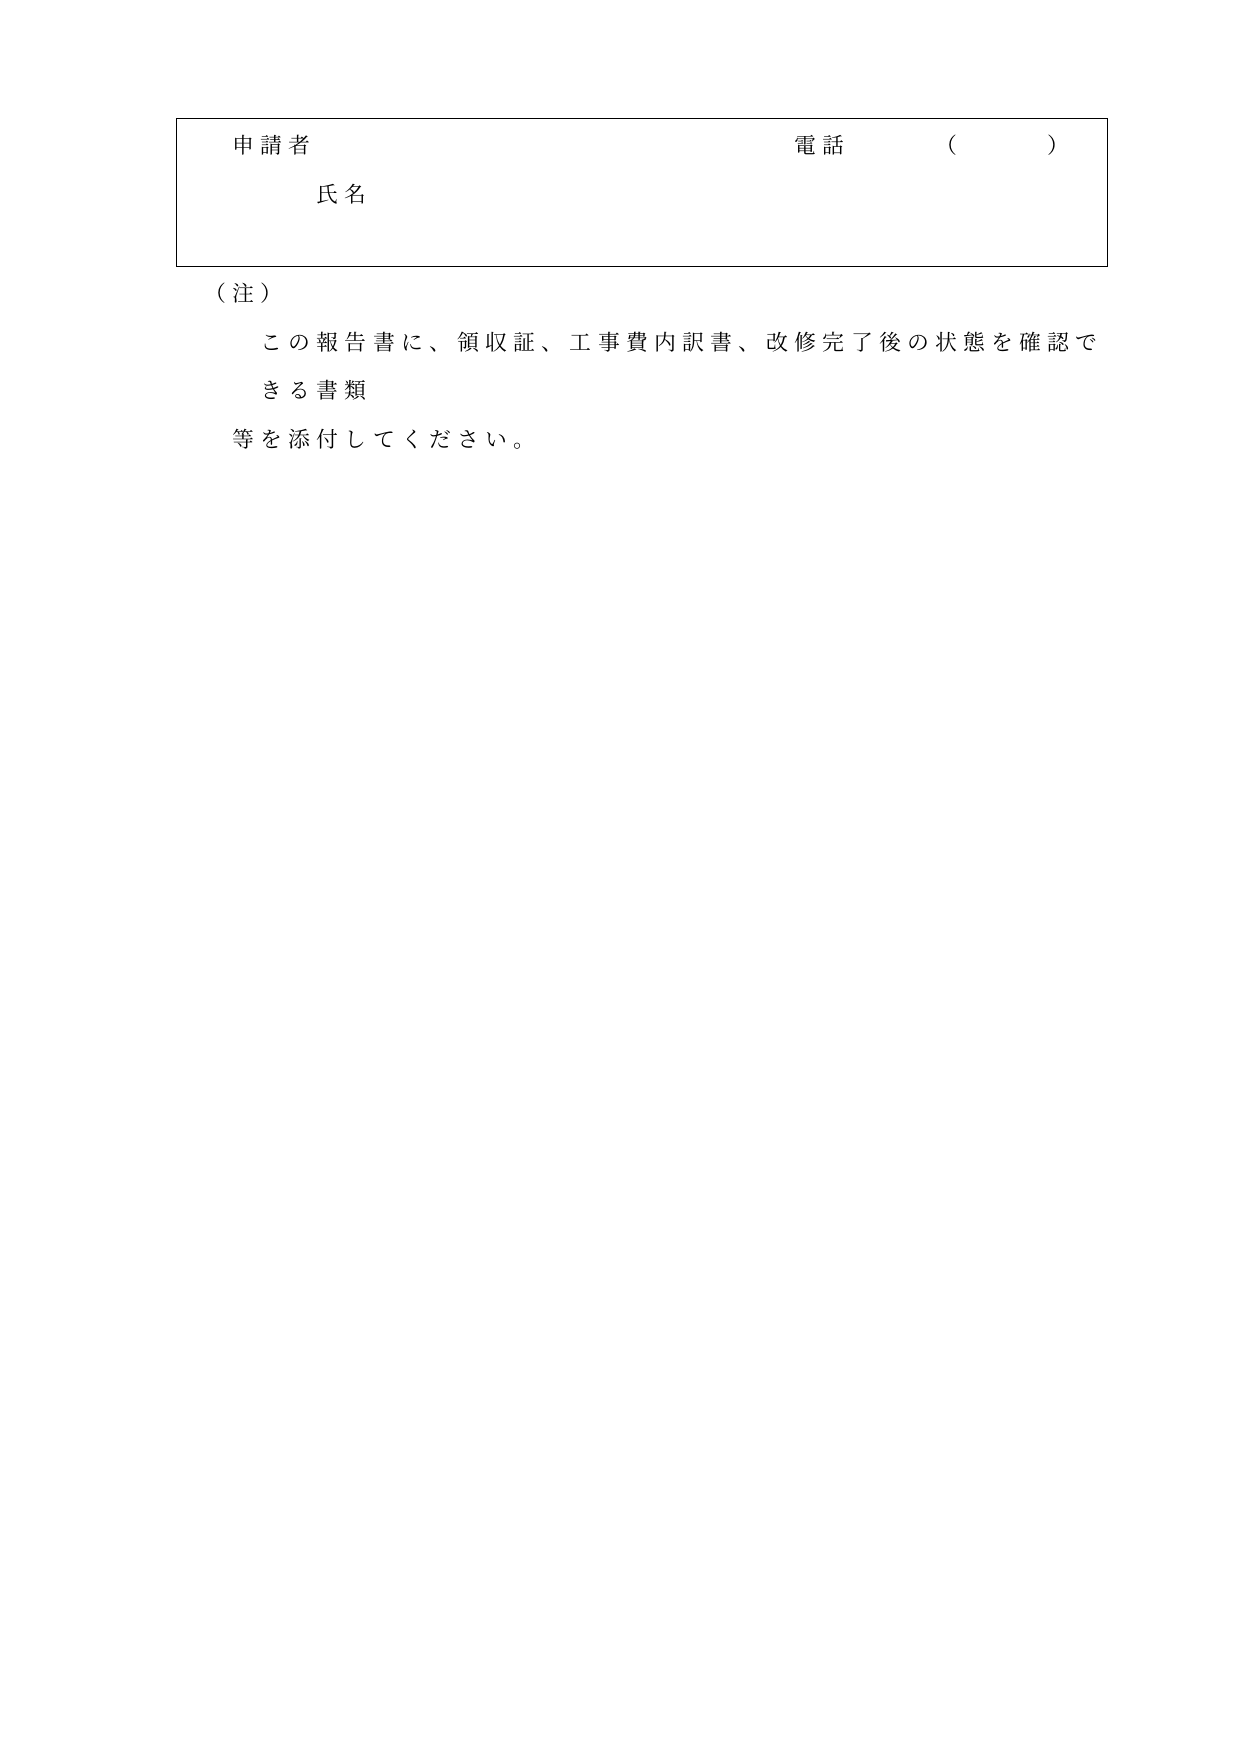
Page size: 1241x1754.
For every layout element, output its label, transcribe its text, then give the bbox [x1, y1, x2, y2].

text 等を添付してください。 [223, 414, 1104, 463]
text （注） [148, 267, 1104, 316]
text この報告書に、領収証、工事費内訳書、改修完了後の状態を確認できる書類 [198, 316, 1104, 414]
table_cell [177, 119, 1107, 266]
